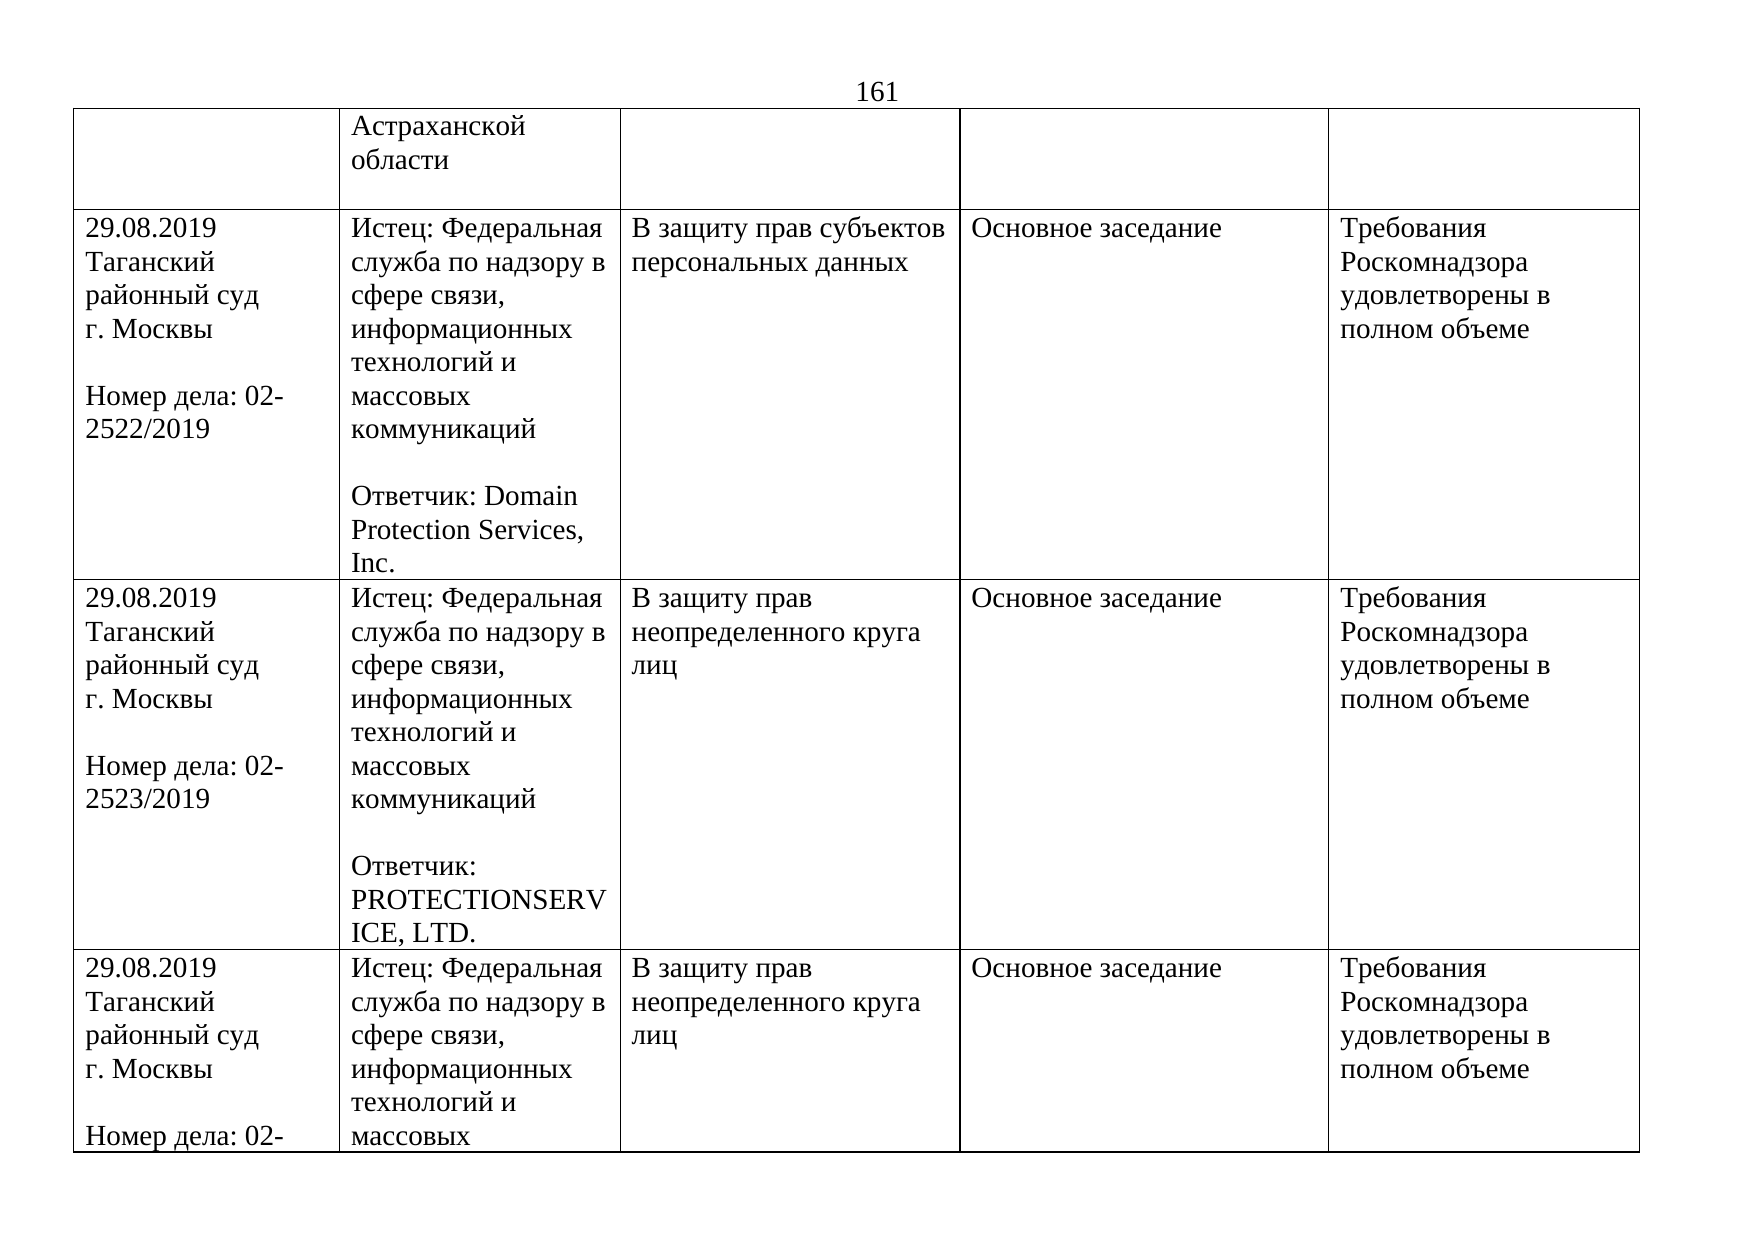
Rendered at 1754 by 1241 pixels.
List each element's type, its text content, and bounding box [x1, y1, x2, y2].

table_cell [340, 950, 620, 1151]
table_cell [74, 109, 339, 209]
table_cell 29.08.2019 Таганский районный суд г. Москвы Номер дела: 02-2522/2019 [74, 210, 339, 579]
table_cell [961, 109, 1328, 209]
table_cell 29.08.2019 Таганский районный суд г. Москвы Номер дела: 02-2523/2019 [74, 580, 339, 949]
table_cell Основное заседание [961, 210, 1328, 579]
table_cell В защиту прав неопределенного круга лиц [621, 580, 959, 949]
table_cell Истец: Федеральная служба по надзору в сфере связи, информационных технологий и массовых коммуникаций Ответчик: PROTECTIONSERVICE, LTD. [340, 580, 620, 949]
table_cell Требования Роскомнадзора удовлетворены в полном объеме [1329, 210, 1639, 579]
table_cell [74, 950, 339, 1151]
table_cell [1329, 109, 1639, 209]
table_cell Основное заседание [961, 580, 1328, 949]
table_cell Требования Роскомнадзора удовлетворены в полном объеме [1329, 580, 1639, 949]
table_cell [621, 950, 959, 1151]
table_cell Истец: Федеральная служба по надзору в сфере связи, информационных технологий и массовых коммуникаций Ответчик: Domain Protection Services, Inc. [340, 210, 620, 579]
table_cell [1329, 950, 1639, 1151]
table_cell В защиту прав субъектов персональных данных [621, 210, 959, 579]
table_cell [621, 109, 959, 209]
table_cell Основное заседание [961, 950, 1328, 1151]
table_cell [340, 109, 620, 209]
